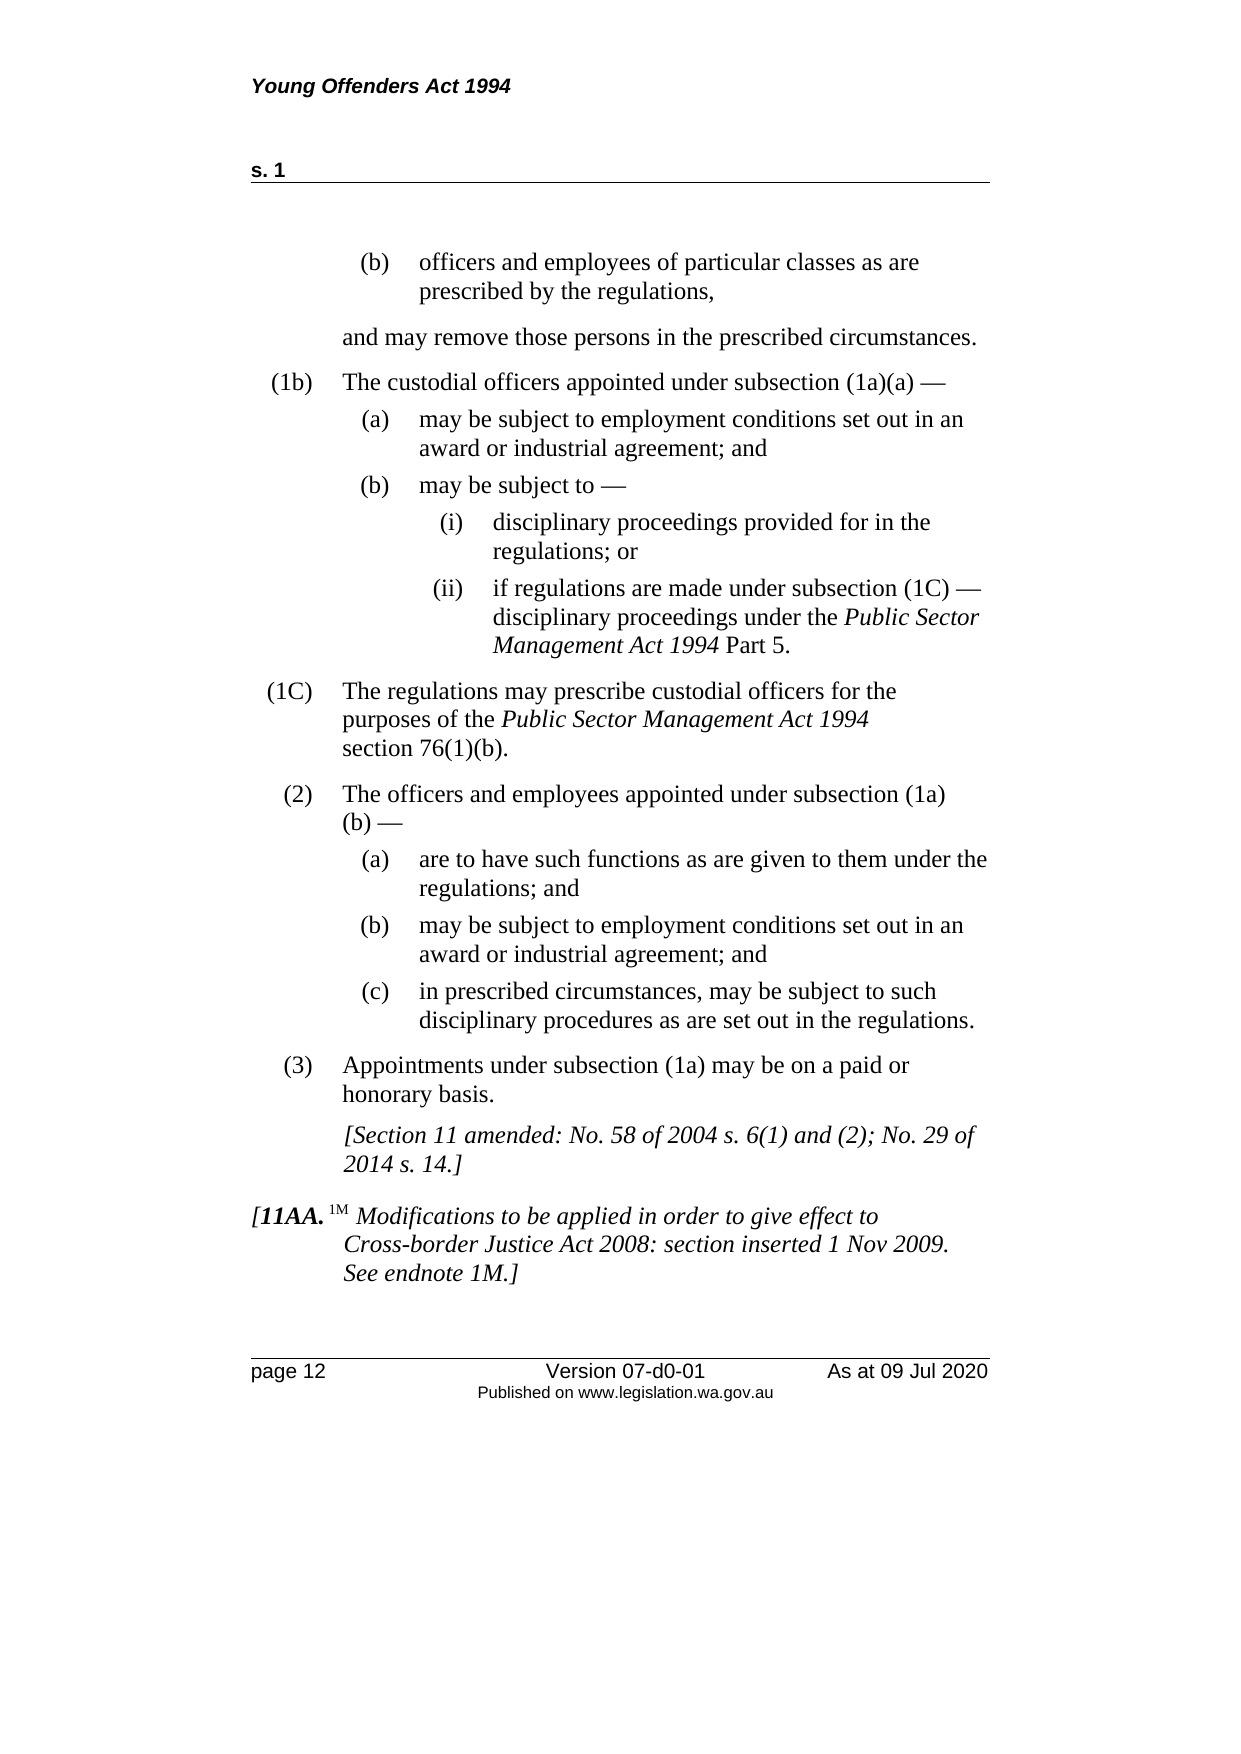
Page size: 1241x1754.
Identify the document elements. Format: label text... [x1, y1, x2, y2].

text [Section 11 amended: No. 58 of 2004 s. 6(1) and (2); No. 29 of 2014 s. 14.] [251, 1120, 990, 1178]
text (b) officers and employees of particular classes as are prescribed by the regulations, [251, 247, 990, 305]
text (1C) The regulations may prescribe custodial officers for the purposes of the Public Sector Management Act 1994 section 76(1)(b). [251, 676, 990, 762]
text (b) may be subject to employment conditions set out in an award or industrial agreement; and [251, 910, 990, 968]
text (ii) if regulations are made under subsection (1C) — disciplinary proceedings under the Public Sector Management Act 1994 Part 5. [251, 573, 990, 659]
text (2) The officers and employees appointed under subsection (1a)(b) — [251, 779, 990, 836]
text and may remove those persons in the prescribed circumstances. [251, 322, 990, 350]
text (a) are to have such functions as are given to them under the regulations; and [251, 844, 990, 902]
text (b) may be subject to — [251, 470, 990, 499]
text (1b) The custodial officers appointed under subsection (1a)(a) — [251, 367, 990, 396]
text (i) disciplinary proceedings provided for in the regulations; or [251, 507, 990, 564]
text (c) in prescribed circumstances, may be subject to such disciplinary procedures as are set out in the regulations. [251, 976, 990, 1034]
text [11AA. 1M Modifications to be applied in order to give effect to Cross-border Justice Act 2008: section inserted 1 Nov 2009. See endnote 1M.] [251, 1201, 990, 1287]
text (3) Appointments under subsection (1a) may be on a paid or honorary basis. [251, 1050, 990, 1108]
text (a) may be subject to employment conditions set out in an award or industrial agreement; and [251, 404, 990, 462]
